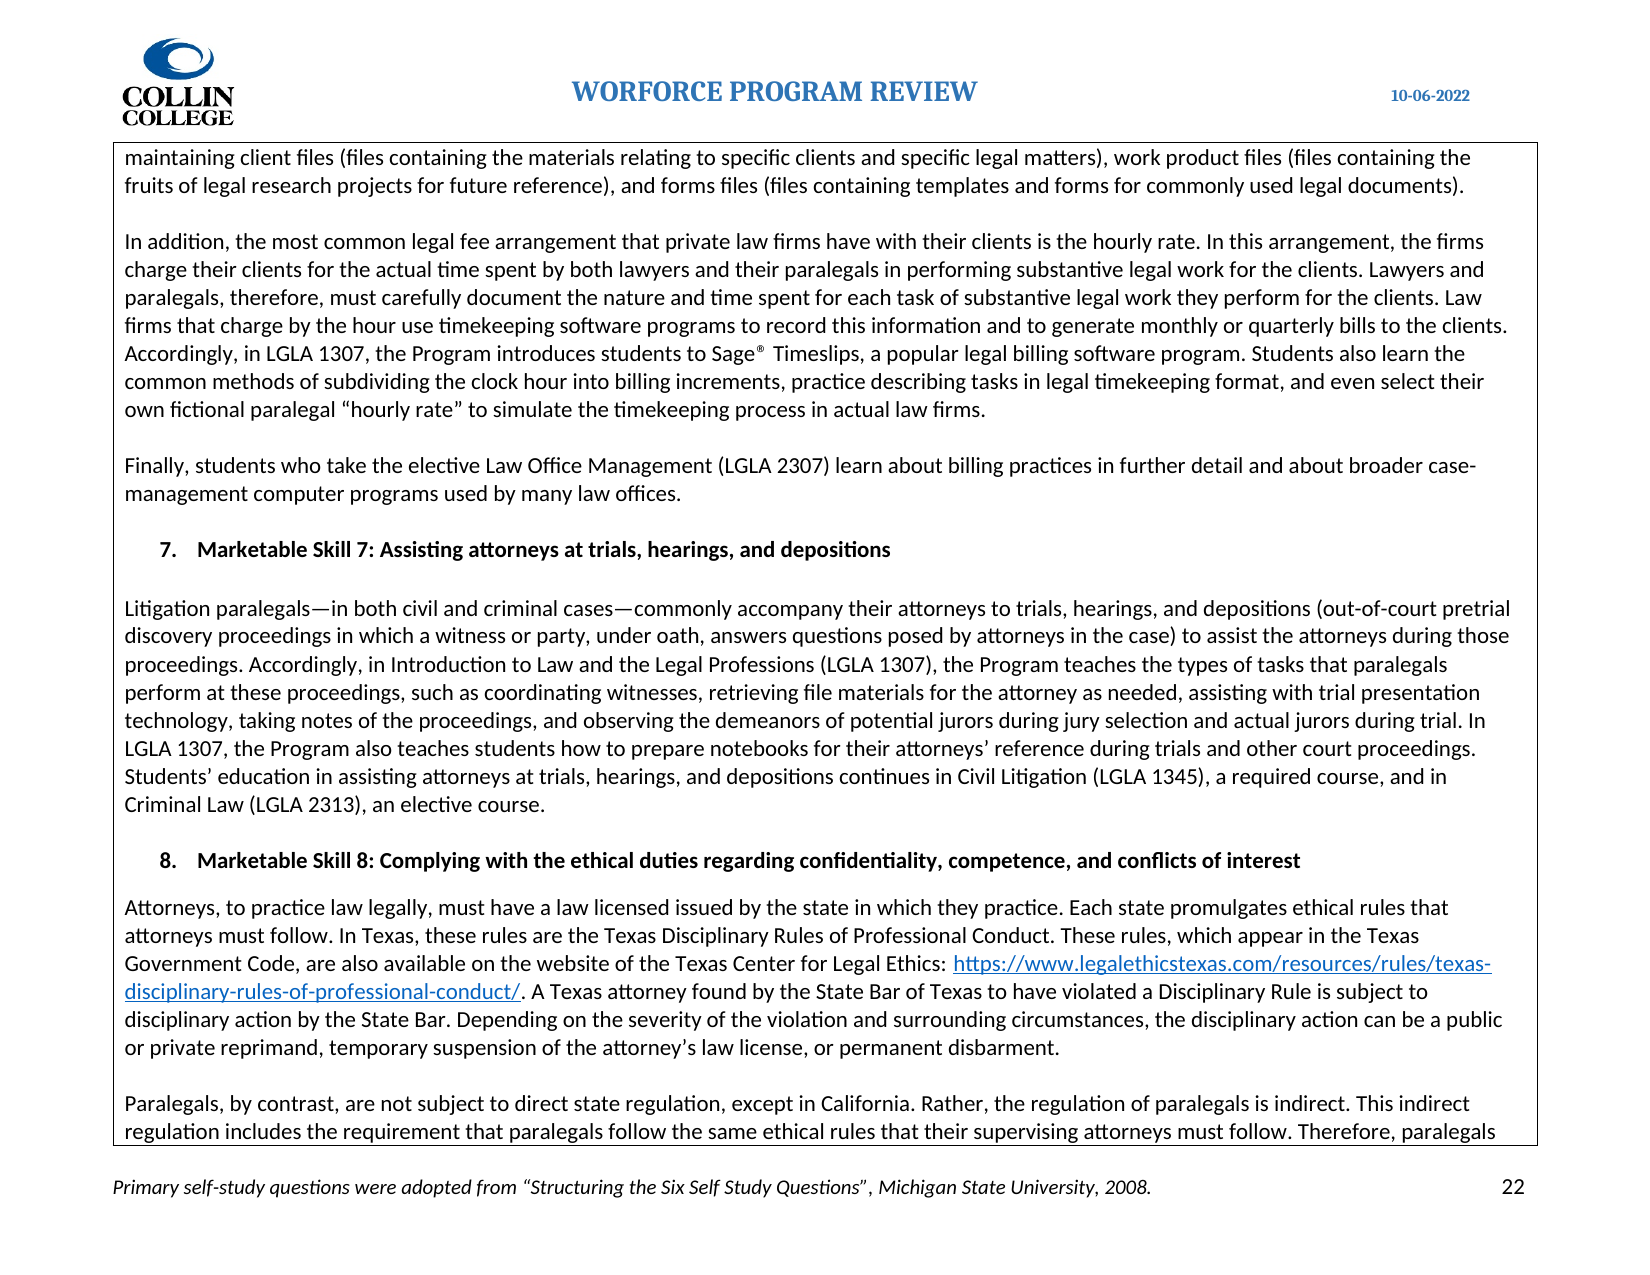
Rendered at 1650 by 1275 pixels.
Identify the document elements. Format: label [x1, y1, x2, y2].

picture [120, 34, 236, 128]
